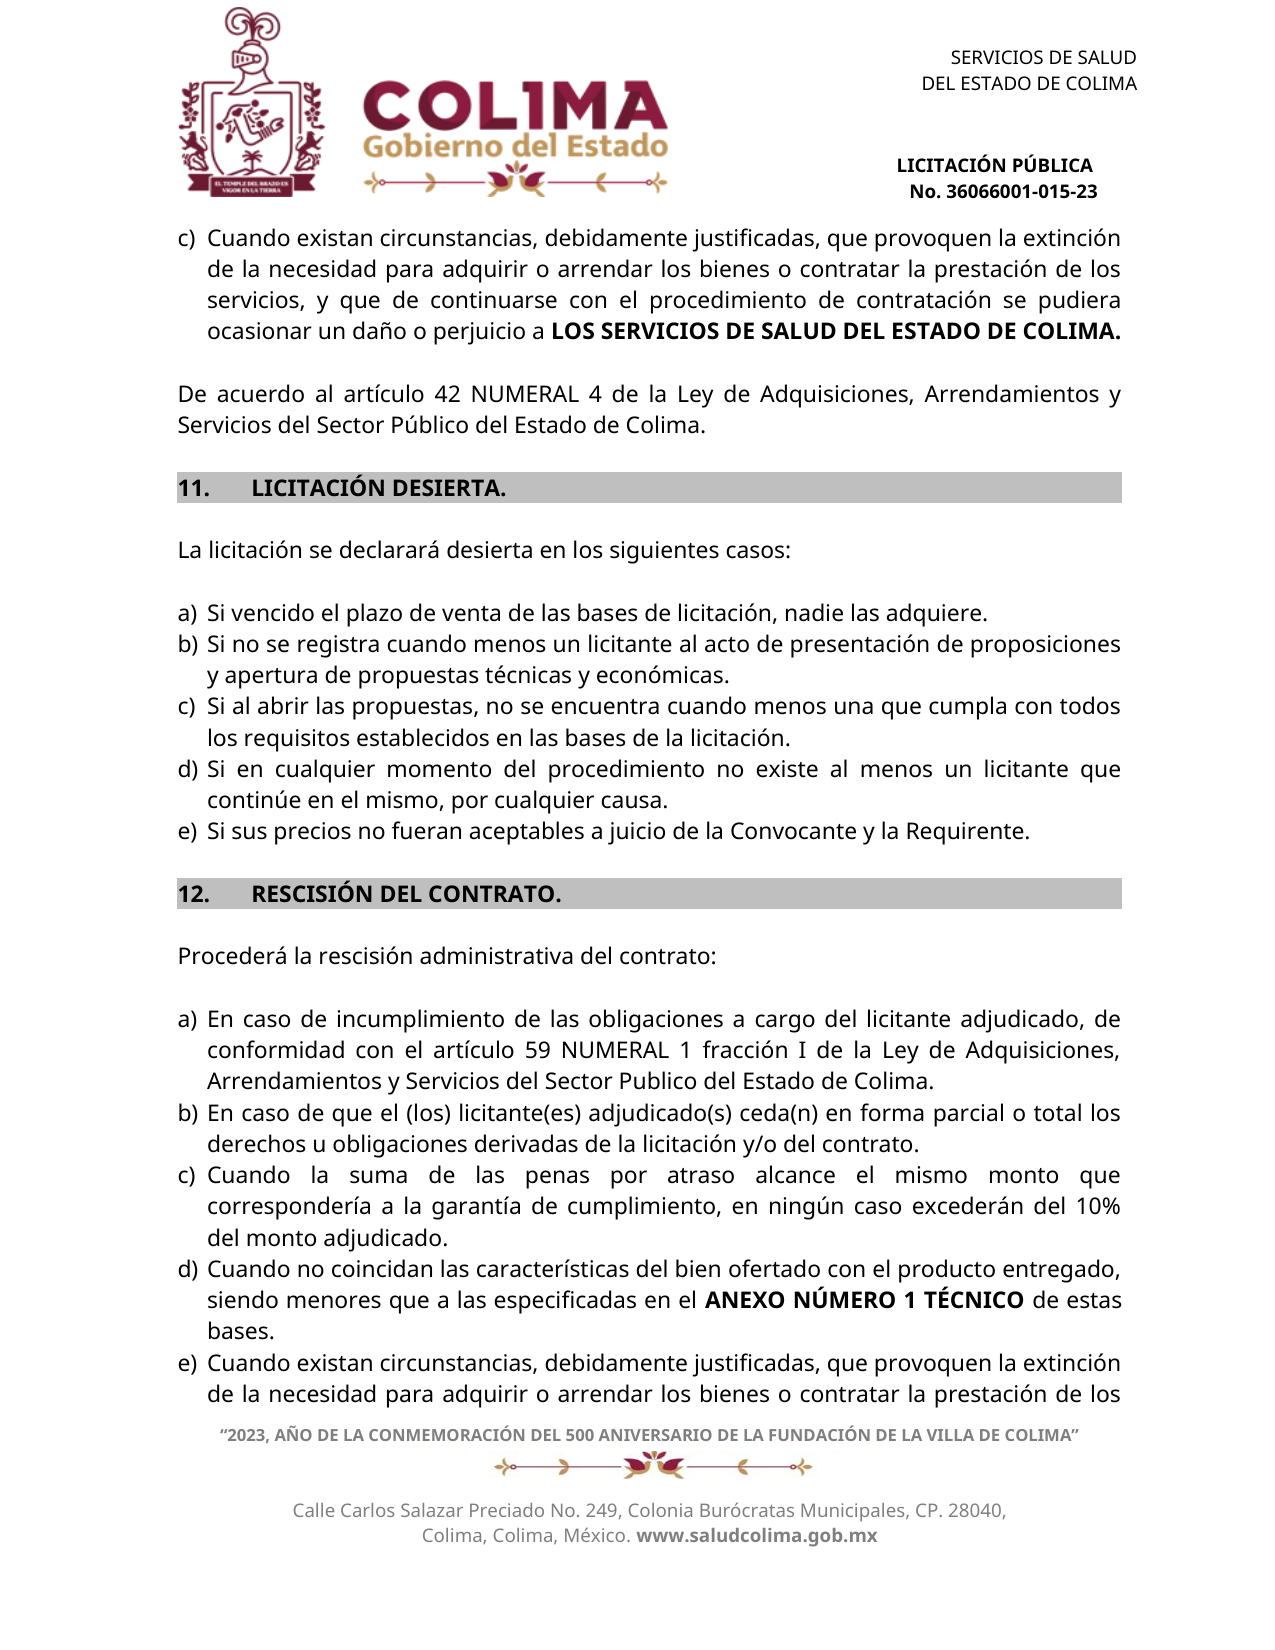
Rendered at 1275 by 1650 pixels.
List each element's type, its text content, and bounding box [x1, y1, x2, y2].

list En caso de que el (los) licitante(es) adjudicado(s) ceda(n) en forma parcial o total los derechos u obligaciones derivadas de la licitación y/o del contrato. [177, 1097, 1122, 1159]
list Cuando no coincidan las características del bien ofertado con el producto entregado, siendo menores que a las especificadas en el ANEXO NÚMERO 1 TÉCNICO de estas bases. [177, 1253, 1122, 1347]
list En caso de incumplimiento de las obligaciones a cargo del licitante adjudicado, de conformidad con el artículo 59 NUMERAL 1 fracción I de la Ley de Adquisiciones, Arrendamientos y Servicios del Sector Publico del Estado de Colima. [177, 1003, 1122, 1097]
text 11. LICITACIÓN DESIERTA. [177, 472, 1122, 503]
text 12. RESCISIÓN DEL CONTRATO. [177, 878, 1122, 909]
list Cuando existan circunstancias, debidamente justificadas, que provoquen la extinción de la necesidad para adquirir o arrendar los bienes o contratar la prestación de los servicios, y que de continuarse con el procedimiento de contratación se pudiera ocasionar un daño o perjuicio a LOS SERVICIOS DE SALUD DEL ESTADO DE COLIMA. [177, 222, 1122, 347]
picture [178, 7, 668, 197]
text Procederá la rescisión administrativa del contrato: [177, 940, 1122, 972]
list Si al abrir las propuestas, no se encuentra cuando menos una que cumpla con todos los requisitos establecidos en las bases de la licitación. [177, 690, 1122, 753]
list Si no se registra cuando menos un licitante al acto de presentación de proposiciones y apertura de propuestas técnicas y económicas. [177, 628, 1122, 690]
text La licitación se declarará desierta en los siguientes casos: [177, 534, 1122, 565]
list Cuando la suma de las penas por atraso alcance el mismo monto que correspondería a la garantía de cumplimiento, en ningún caso excederán del 10% del monto adjudicado. [177, 1159, 1122, 1253]
list Si en cualquier momento del procedimiento no existe al menos un licitante que continúe en el mismo, por cualquier causa. [177, 753, 1122, 815]
text De acuerdo al artículo 42 NUMERAL 4 de la Ley de Adquisiciones, Arrendamientos y Servicios del Sector Público del Estado de Colima. [177, 378, 1122, 440]
picture [414, 1451, 893, 1480]
list Si sus precios no fueran aceptables a juicio de la Convocante y la Requirente. [177, 815, 1122, 847]
list Si vencido el plazo de venta de las bases de licitación, nadie las adquiere. [177, 597, 1122, 628]
